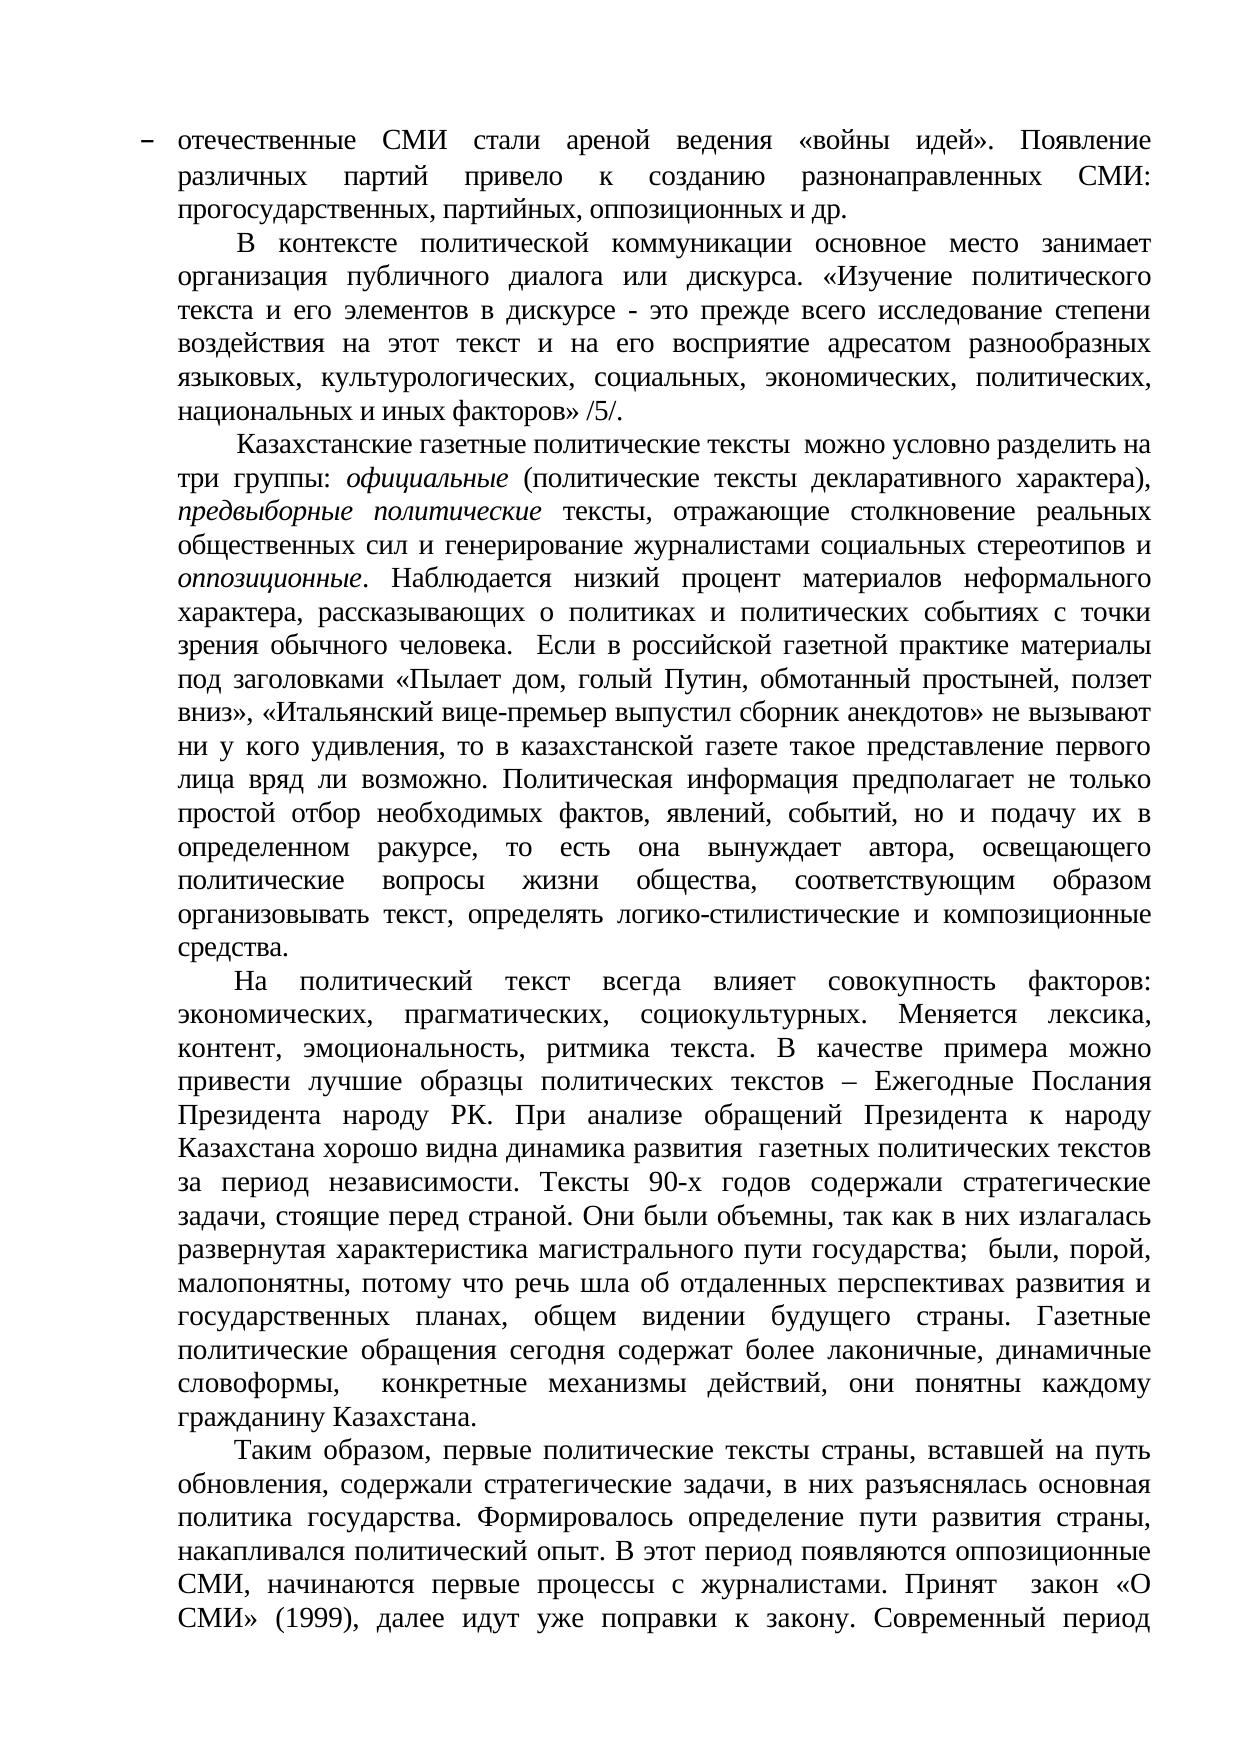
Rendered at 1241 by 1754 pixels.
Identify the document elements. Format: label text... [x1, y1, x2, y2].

list отечественные СМИ стали ареной ведения «войны идей». Появление различных партий привело к созданию разнонаправленных СМИ: прогосударственных, партийных, оппозиционных и др. [140, 118, 1152, 225]
text Казахстанские газетные политические тексты можно условно разделить на три группы: официальные (политические тексты декларативного характера), предвыборные политические тексты, отражающие столкновение реальных общественных сил и генерирование журналистами социальных стереотипов и оппозиционные. Наблюдается низкий процент материалов неформального характера, рассказывающих о политиках и политических событиях с точки зрения обычного человека. Если в российской газетной практике материалы под заголовками «Пылает дом, голый Путин, обмотанный простыней, ползет вниз», «Итальянский вице-премьер выпустил сборник анекдотов» не вызывают ни у кого удивления, то в казахстанской газете такое представление первого лица вряд ли возможно. Политическая информация предполагает не только простой отбор необходимых фактов, явлений, событий, но и подачу их в определенном ракурсе, то есть она вынуждает автора, освещающего политические вопросы жизни общества, соответствующим образом организовывать текст, определять логико-стилистические и композиционные средства. [177, 426, 1152, 963]
text На политический текст всегда влияет совокупность факторов: экономических, прагматических, социокультурных. Меняется лексика, контент, эмоциональность, ритмика текста. В качестве примера можно привести лучшие образцы политических текстов – Ежегодные Послания Президента народу РК. При анализе обращений Президента к народу Казахстана хорошо видна динамика развития газетных политических текстов за период независимости. Тексты 90-х годов содержали стратегические задачи, стоящие перед страной. Они были объемны, так как в них излагалась развернутая характеристика магистрального пути государства; были, порой, малопонятны, потому что речь шла об отдаленных перспективах развития и государственных планах, общем видении будущего страны. Газетные политические обращения сегодня содержат более лаконичные, динамичные словоформы, конкретные механизмы действий, они понятны каждому гражданину Казахстана. [177, 963, 1152, 1432]
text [177, 1432, 1152, 1634]
text В контексте политической коммуникации основное место занимает организация публичного диалога или дискурса. «Изучение политического текста и его элементов в дискурсе - это прежде всего исследование степени воздействия на этот текст и на его восприятие адресатом разнообразных языковых, культурологических, социальных, экономических, политических, национальных и иных факторов» /5/. [177, 225, 1152, 426]
